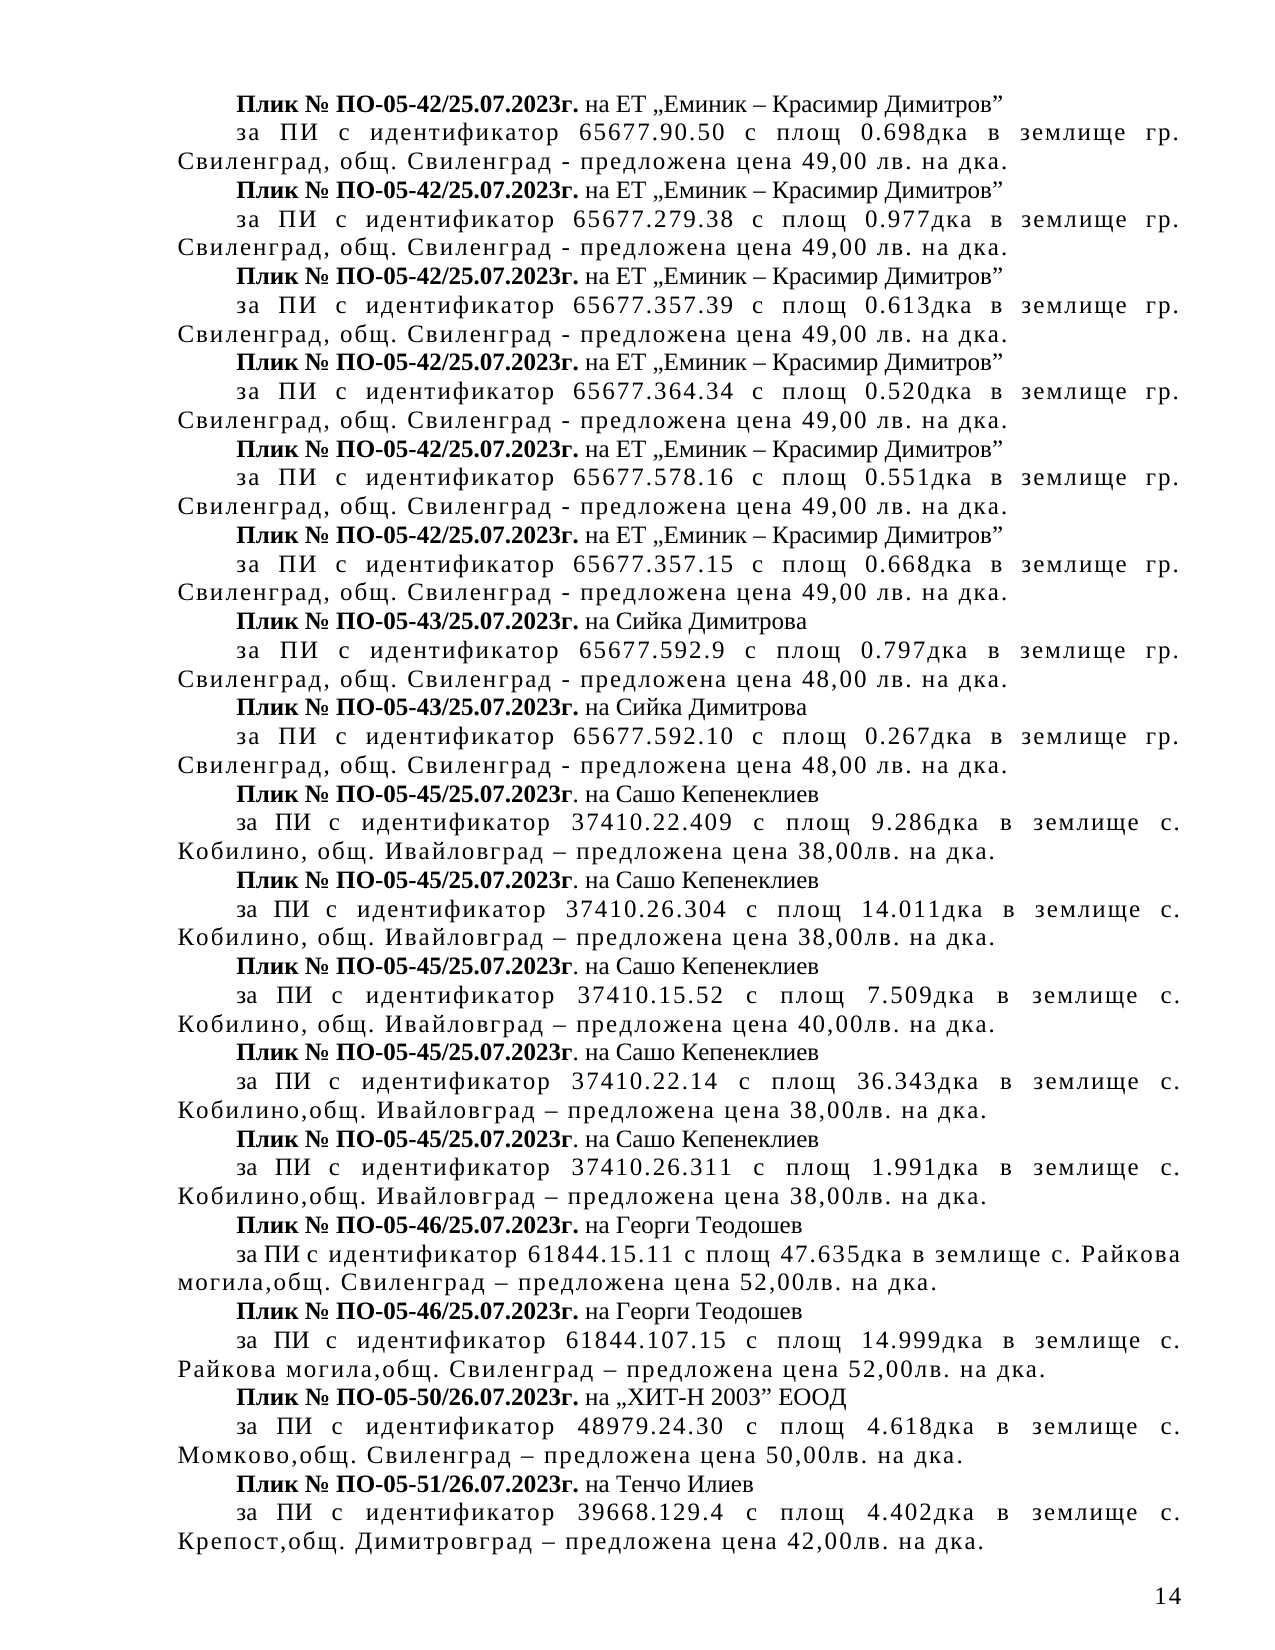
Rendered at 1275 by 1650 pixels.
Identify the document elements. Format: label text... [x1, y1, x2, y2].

text Плик № ПО-05-42/25.07.2023г. на ЕТ „Еминик – Красимир Димитров” [177, 89, 1181, 117]
text Плик № ПО-05-46/25.07.2023г. на Георги Теодошев [177, 1210, 1181, 1239]
text Плик № ПО-05-42/25.07.2023г. на ЕТ „Еминик – Красимир Димитров” [177, 434, 1181, 462]
text Плик № ПО-05-51/26.07.2023г. на Тенчо Илиев [177, 1469, 1181, 1497]
text за ПИ с идентификатор 65677.357.15 с площ 0.668дка в землище гр. Свиленград, общ. Свиленград - предложена цена 49,00 лв. на дка. [177, 549, 1181, 606]
text Плик № ПО-05-45/25.07.2023г. на Сашо Кепенеклиев [177, 865, 1181, 894]
text Плик № ПО-05-50/26.07.2023г. на „ХИТ-Н 2003” ЕООД [177, 1382, 1181, 1411]
text Плик № ПО-05-45/25.07.2023г. на Сашо Кепенеклиев [177, 1037, 1181, 1066]
text за ПИ с идентификатор 39668.129.4 с площ 4.402дка в землище с. Крепост,общ. Димитровград – предложена цена 42,00лв. на дка. [177, 1497, 1181, 1555]
text за ПИ с идентификатор 48979.24.30 с площ 4.618дка в землище с. Момково,общ. Свиленград – предложена цена 50,00лв. на дка. [177, 1411, 1181, 1469]
text за ПИ с идентификатор 65677.364.34 с площ 0.520дка в землище гр. Свиленград, общ. Свиленград - предложена цена 49,00 лв. на дка. [177, 376, 1181, 434]
text Плик № ПО-05-45/25.07.2023г. на Сашо Кепенеклиев [177, 951, 1181, 980]
text за ПИ с идентификатор 37410.22.14 с площ 36.343дка в землище с. Кобилино,общ. Ивайловград – предложена цена 38,00лв. на дка. [177, 1066, 1181, 1124]
text за ПИ с идентификатор 37410.15.52 с площ 7.509дка в землище с. Кобилино, общ. Ивайловград – предложена цена 40,00лв. на дка. [177, 980, 1181, 1037]
text Плик № ПО-05-42/25.07.2023г. на ЕТ „Еминик – Красимир Димитров” [177, 520, 1181, 549]
text за ПИ с идентификатор 65677.578.16 с площ 0.551дка в землище гр. Свиленград, общ. Свиленград - предложена цена 49,00 лв. на дка. [177, 462, 1181, 520]
text за ПИ с идентификатор 37410.26.311 с площ 1.991дка в землище с. Кобилино,общ. Ивайловград – предложена цена 38,00лв. на дка. [177, 1152, 1181, 1210]
text Плик № ПО-05-42/25.07.2023г. на ЕТ „Еминик – Красимир Димитров” [177, 347, 1181, 376]
text Плик № ПО-05-43/25.07.2023г. на Сийка Димитрова [177, 692, 1181, 721]
text за ПИ с идентификатор 65677.90.50 с площ 0.698дка в землище гр. Свиленград, общ. Свиленград - предложена цена 49,00 лв. на дка. [177, 117, 1181, 175]
text за ПИ с идентификатор 61844.107.15 с площ 14.999дка в землище с. Райкова могила,общ. Свиленград – предложена цена 52,00лв. на дка. [177, 1325, 1181, 1382]
text Плик № ПО-05-43/25.07.2023г. на Сийка Димитрова [177, 606, 1181, 635]
text за ПИ с идентификатор 65677.592.9 с площ 0.797дка в землище гр. Свиленград, общ. Свиленград - предложена цена 48,00 лв. на дка. [177, 635, 1181, 692]
text Плик № ПО-05-46/25.07.2023г. на Георги Теодошев [177, 1296, 1181, 1325]
text за ПИ с идентификатор 65677.592.10 с площ 0.267дка в землище гр. Свиленград, общ. Свиленград - предложена цена 48,00 лв. на дка. [177, 721, 1181, 779]
text Плик № ПО-05-42/25.07.2023г. на ЕТ „Еминик – Красимир Димитров” [177, 261, 1181, 290]
text за ПИ с идентификатор 61844.15.11 с площ 47.635дка в землище с. Райкова могила,общ. Свиленград – предложена цена 52,00лв. на дка. [177, 1239, 1181, 1296]
text за ПИ с идентификатор 37410.26.304 с площ 14.011дка в землище с. Кобилино, общ. Ивайловград – предложена цена 38,00лв. на дка. [177, 894, 1181, 951]
text за ПИ с идентификатор 37410.22.409 с площ 9.286дка в землище с. Кобилино, общ. Ивайловград – предложена цена 38,00лв. на дка. [177, 807, 1181, 865]
text Плик № ПО-05-42/25.07.2023г. на ЕТ „Еминик – Красимир Димитров” [177, 175, 1181, 204]
text за ПИ с идентификатор 65677.279.38 с площ 0.977дка в землище гр. Свиленград, общ. Свиленград - предложена цена 49,00 лв. на дка. [177, 204, 1181, 261]
text Плик № ПО-05-45/25.07.2023г. на Сашо Кепенеклиев [177, 779, 1181, 807]
text за ПИ с идентификатор 65677.357.39 с площ 0.613дка в землище гр. Свиленград, общ. Свиленград - предложена цена 49,00 лв. на дка. [177, 290, 1181, 347]
text Плик № ПО-05-45/25.07.2023г. на Сашо Кепенеклиев [177, 1124, 1181, 1152]
